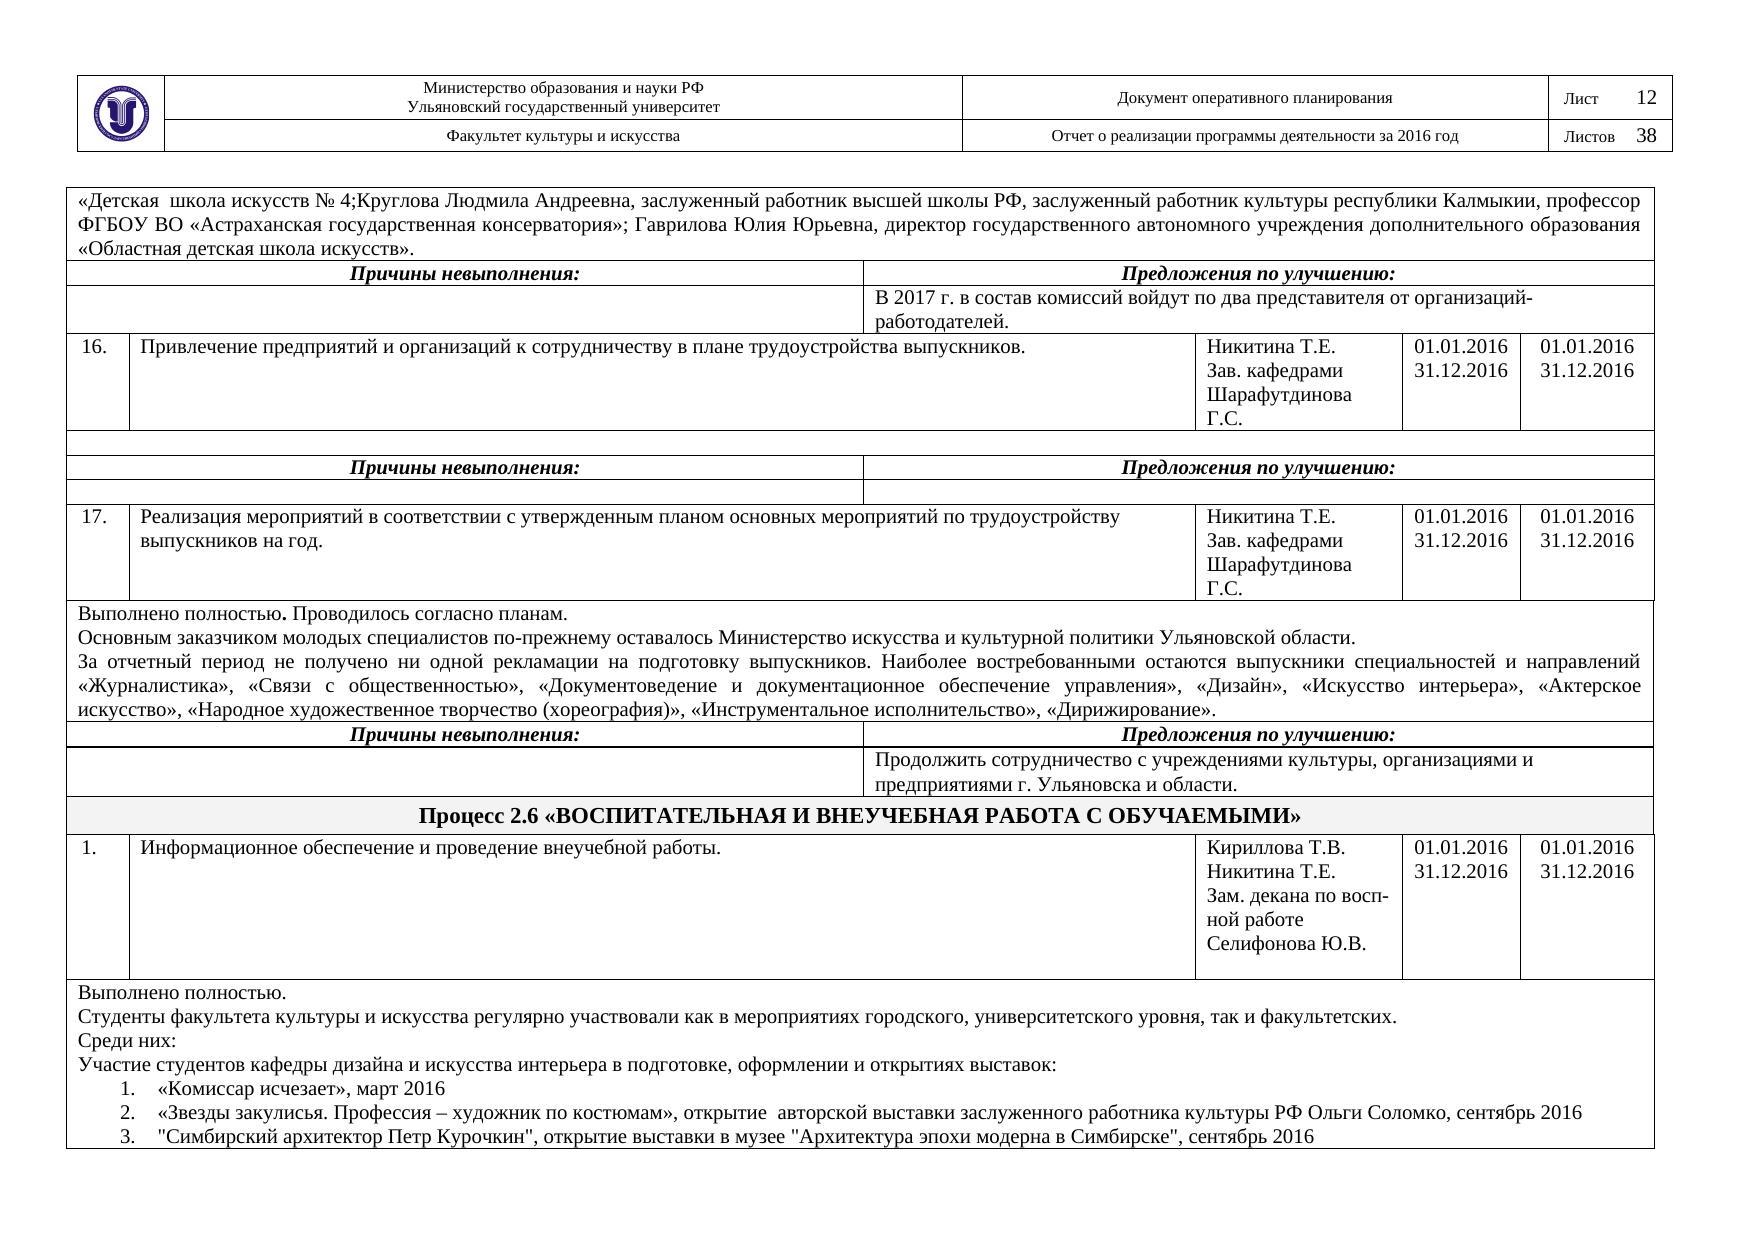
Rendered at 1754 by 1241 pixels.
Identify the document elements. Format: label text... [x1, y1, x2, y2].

table_cell Информационное обеспечение и проведение внеучебной работы. [130, 835, 1195, 979]
table_cell Никитина Т.Е. Зав. кафедрами Шарафутдинова Г.С. [1196, 334, 1402, 430]
table_cell 01.01.2016 31.12.2016 [1403, 334, 1520, 430]
table_cell Предложения по улучшению: [864, 456, 1654, 479]
table_cell Никитина Т.Е. Зав. кафедрами Шарафутдинова Г.С. [1196, 505, 1402, 600]
table_cell Причины невыполнения: [67, 261, 863, 284]
table_cell [67, 505, 129, 600]
table_cell Привлечение предприятий и организаций к сотрудничеству в плане трудоустройства выпускников. [130, 334, 1195, 430]
table_cell Продолжить сотрудничество с учреждениями культуры, организациями и предприятиями г. Ульяновска и области. [864, 748, 1653, 796]
table_cell В 2017 г. в состав комиссий войдут по два представителя от организаций-работодателей. [864, 286, 1654, 333]
table_cell Кириллова Т.В. Никитина Т.Е. Зам. декана по восп-ной работе Селифонова Ю.В. [1196, 835, 1402, 979]
table_cell [67, 835, 129, 979]
table_cell 01.01.2016 31.12.2016 [1521, 334, 1654, 430]
table_cell Причины невыполнения: [67, 722, 863, 746]
table_cell Предложения по улучшению: [864, 261, 1654, 284]
table_cell 01.01.2016 31.12.2016 [1521, 835, 1654, 979]
table_cell Процесс 2.6 «ВОСПИТАТЕЛЬНАЯ И ВНЕУЧЕБНАЯ РАБОТА С ОБУЧАЕМЫМИ» [67, 797, 1653, 834]
table_cell [67, 431, 1654, 454]
picture [93, 85, 150, 142]
table_cell 01.01.2016 31.12.2016 [1403, 505, 1520, 600]
table_cell Причины невыполнения: [67, 456, 863, 479]
table_cell [67, 334, 129, 430]
table_cell 01.01.2016 31.12.2016 [1521, 505, 1654, 600]
table_cell [67, 286, 863, 333]
table_cell [67, 748, 863, 796]
table_cell Предложения по улучшению: [864, 722, 1653, 746]
table_cell Реализация мероприятий в соответствии с утвержденным планом основных мероприятий по трудоустройству выпускников на год. [130, 505, 1195, 600]
table_cell Выполнено полностью. Проводилось согласно планам. Основным заказчиком молодых специалистов по-прежнему оставалось Министерство искусства и культурной политики Ульяновской области. За отчетный период не получено ни одной рекламации на подготовку выпускников. Наиболее востребованными остаются выпускники специальностей и направлений «Журналистика», «Связи с общественностью», «Документоведение и документационное обеспечение управления», «Дизайн», «Искусство интерьера», «Актерское искусство», «Народное художественное творчество (хореография)», «Инструментальное исполнительство», «Дирижирование». [67, 601, 1653, 721]
table_cell 01.01.2016 31.12.2016 [1403, 835, 1520, 979]
table_cell [67, 480, 863, 504]
table_cell [864, 480, 1654, 504]
